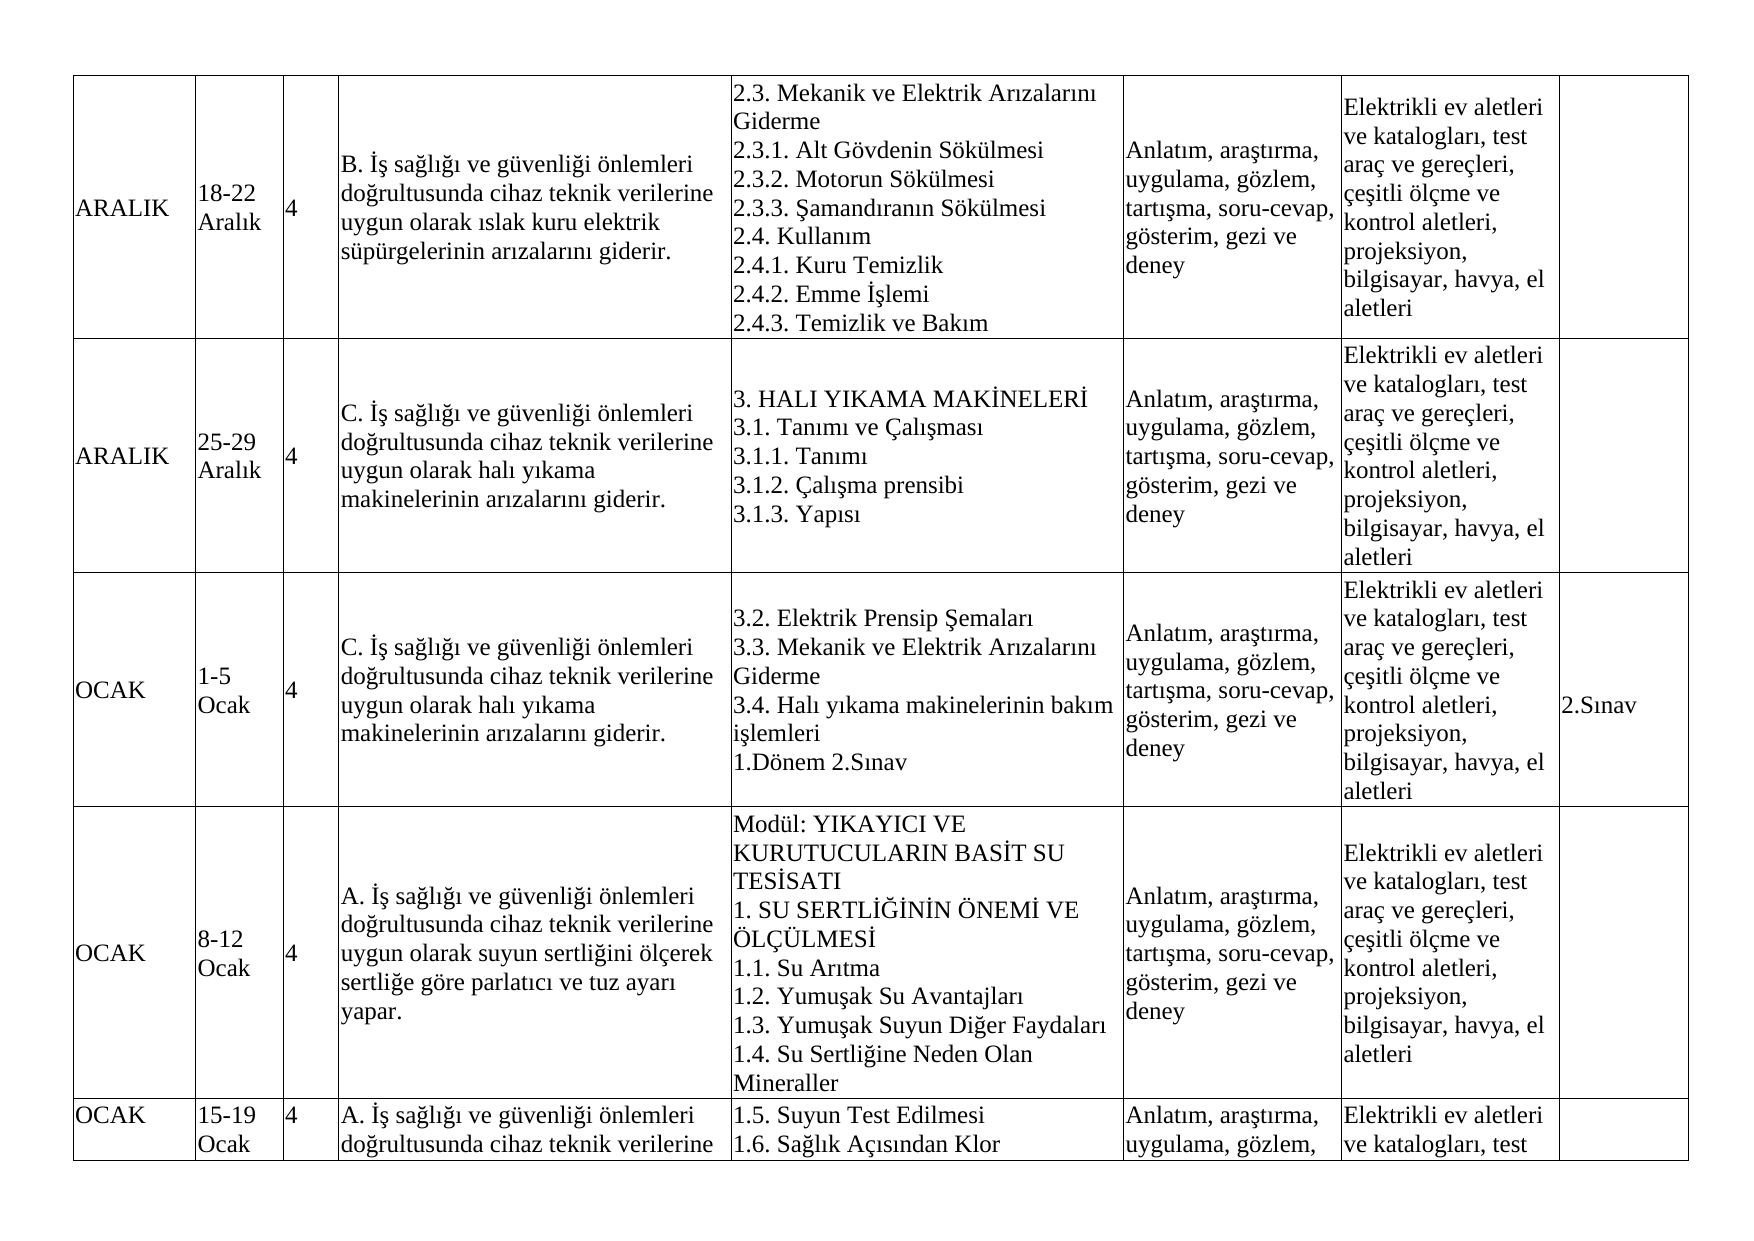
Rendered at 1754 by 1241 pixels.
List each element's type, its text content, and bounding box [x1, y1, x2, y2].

table_cell 3. HALI YIKAMA MAKİNELERİ 3.1. Tanımı ve Çalışması 3.1.1. Tanımı 3.1.2. Çalışma prensibi 3.1.3. Yapısı [732, 339, 1123, 572]
table_cell OCAK [74, 1099, 195, 1159]
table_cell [1342, 1099, 1559, 1159]
table_cell 25-29 Aralık [196, 339, 283, 572]
table_cell [1560, 1099, 1688, 1159]
table_cell C. İş sağlığı ve güvenliği önlemleri doğrultusunda cihaz teknik verilerine uygun olarak halı yıkama makinelerinin arızalarını giderir. [339, 339, 731, 572]
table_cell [339, 76, 731, 338]
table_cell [1124, 1099, 1341, 1159]
table_cell OCAK [74, 573, 195, 806]
table_cell 4 [284, 1099, 338, 1159]
table_cell [1560, 339, 1688, 572]
table_cell 2.Sınav [1560, 573, 1688, 806]
table_cell ARALIK [74, 339, 195, 572]
table_cell 3.2. Elektrik Prensip Şemaları 3.3. Mekanik ve Elektrik Arızalarını Giderme 3.4. Halı yıkama makinelerinin bakım işlemleri 1.Dönem 2.Sınav [732, 573, 1123, 806]
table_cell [732, 1099, 1123, 1159]
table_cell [339, 1099, 731, 1159]
table_cell 1-5 Ocak [196, 573, 283, 806]
table_cell 15-19 Ocak [196, 1099, 283, 1159]
table_cell 8-12 Ocak [196, 807, 283, 1098]
table_cell [1560, 807, 1688, 1098]
table_cell Anlatım, araştırma, uygulama, gözlem, tartışma, soru-cevap, gösterim, gezi ve deney [1124, 573, 1341, 806]
table_cell C. İş sağlığı ve güvenliği önlemleri doğrultusunda cihaz teknik verilerine uygun olarak halı yıkama makinelerinin arızalarını giderir. [339, 573, 731, 806]
table_cell 4 [284, 573, 338, 806]
table_cell ARALIK [74, 76, 195, 338]
table_cell Anlatım, araştırma, uygulama, gözlem, tartışma, soru-cevap, gösterim, gezi ve deney [1124, 807, 1341, 1098]
table_cell Elektrikli ev aletleri ve katalogları, test araç ve gereçleri, çeşitli ölçme ve kontrol aletleri, projeksiyon, bilgisayar, havya, el aletleri [1342, 573, 1559, 806]
table_cell Modül: YIKAYICI VE KURUTUCULARIN BASİT SU TESİSATI 1. SU SERTLİĞİNİN ÖNEMİ VE ÖLÇÜLMESİ 1.1. Su Arıtma 1.2. Yumuşak Su Avantajları 1.3. Yumuşak Suyun Diğer Faydaları 1.4. Su Sertliğine Neden Olan Mineraller [732, 807, 1123, 1098]
table_cell 4 [284, 807, 338, 1098]
table_cell Elektrikli ev aletleri ve katalogları, test araç ve gereçleri, çeşitli ölçme ve kontrol aletleri, projeksiyon, bilgisayar, havya, el aletleri [1342, 807, 1559, 1098]
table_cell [1342, 76, 1559, 338]
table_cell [1124, 76, 1341, 338]
table_cell 2.3. Mekanik ve Elektrik Arızalarını Giderme 2.3.1. Alt Gövdenin Sökülmesi 2.3.2. Motorun Sökülmesi 2.3.3. Şamandıranın Sökülmesi 2.4. Kullanım 2.4.1. Kuru Temizlik 2.4.2. Emme İşlemi 2.4.3. Temizlik ve Bakım [732, 76, 1123, 338]
table_cell Elektrikli ev aletleri ve katalogları, test araç ve gereçleri, çeşitli ölçme ve kontrol aletleri, projeksiyon, bilgisayar, havya, el aletleri [1342, 339, 1559, 572]
table_cell [1560, 76, 1688, 338]
table_cell OCAK [74, 807, 195, 1098]
table_cell Anlatım, araştırma, uygulama, gözlem, tartışma, soru-cevap, gösterim, gezi ve deney [1124, 339, 1341, 572]
table_cell 18-22 Aralık [196, 76, 283, 338]
table_cell 4 [284, 339, 338, 572]
table_cell 4 [284, 76, 338, 338]
